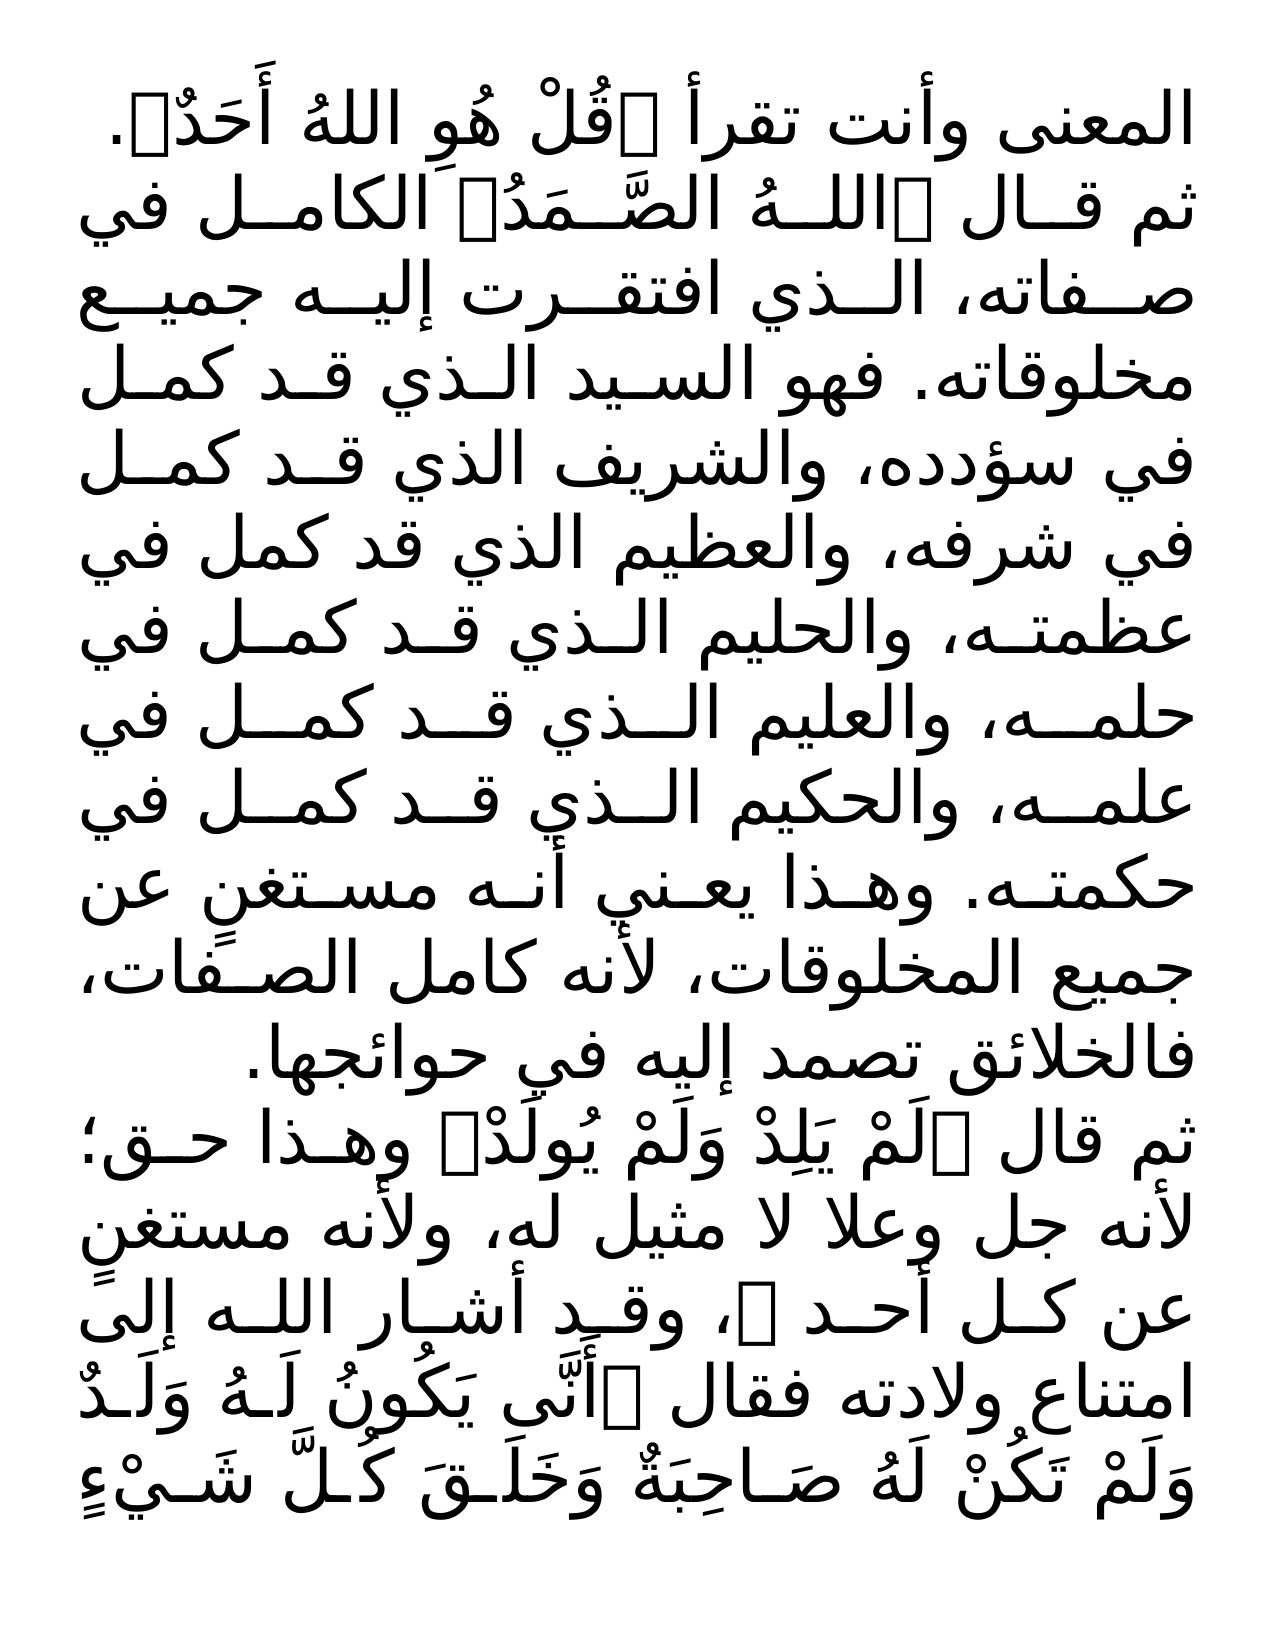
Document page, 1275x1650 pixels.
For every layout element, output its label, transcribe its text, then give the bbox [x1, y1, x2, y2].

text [77, 1096, 1198, 1520]
text ثم قال اللهُ الصَّمَدُ الكامل في صفاته، الذي افتقرت إليه جميع مخلوقاته. فهو السيد الذي قد كمل في سؤدده، والشريف الذي قد كمل في شرفه، والعظيم الذي قد كمل في عظمته، والحليم الذي قد كمل في حلمه، والعليم الذي قد كمل في علمه، والحكيم الذي قد كمل في حكمته. وهذا يعني أنه مستغنٍ عن جميع المخلوقات، لأنه كامل الصفات، فالخلائق تصمد إليه في حوائجها. [77, 162, 1198, 1096]
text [77, 77, 1198, 162]
